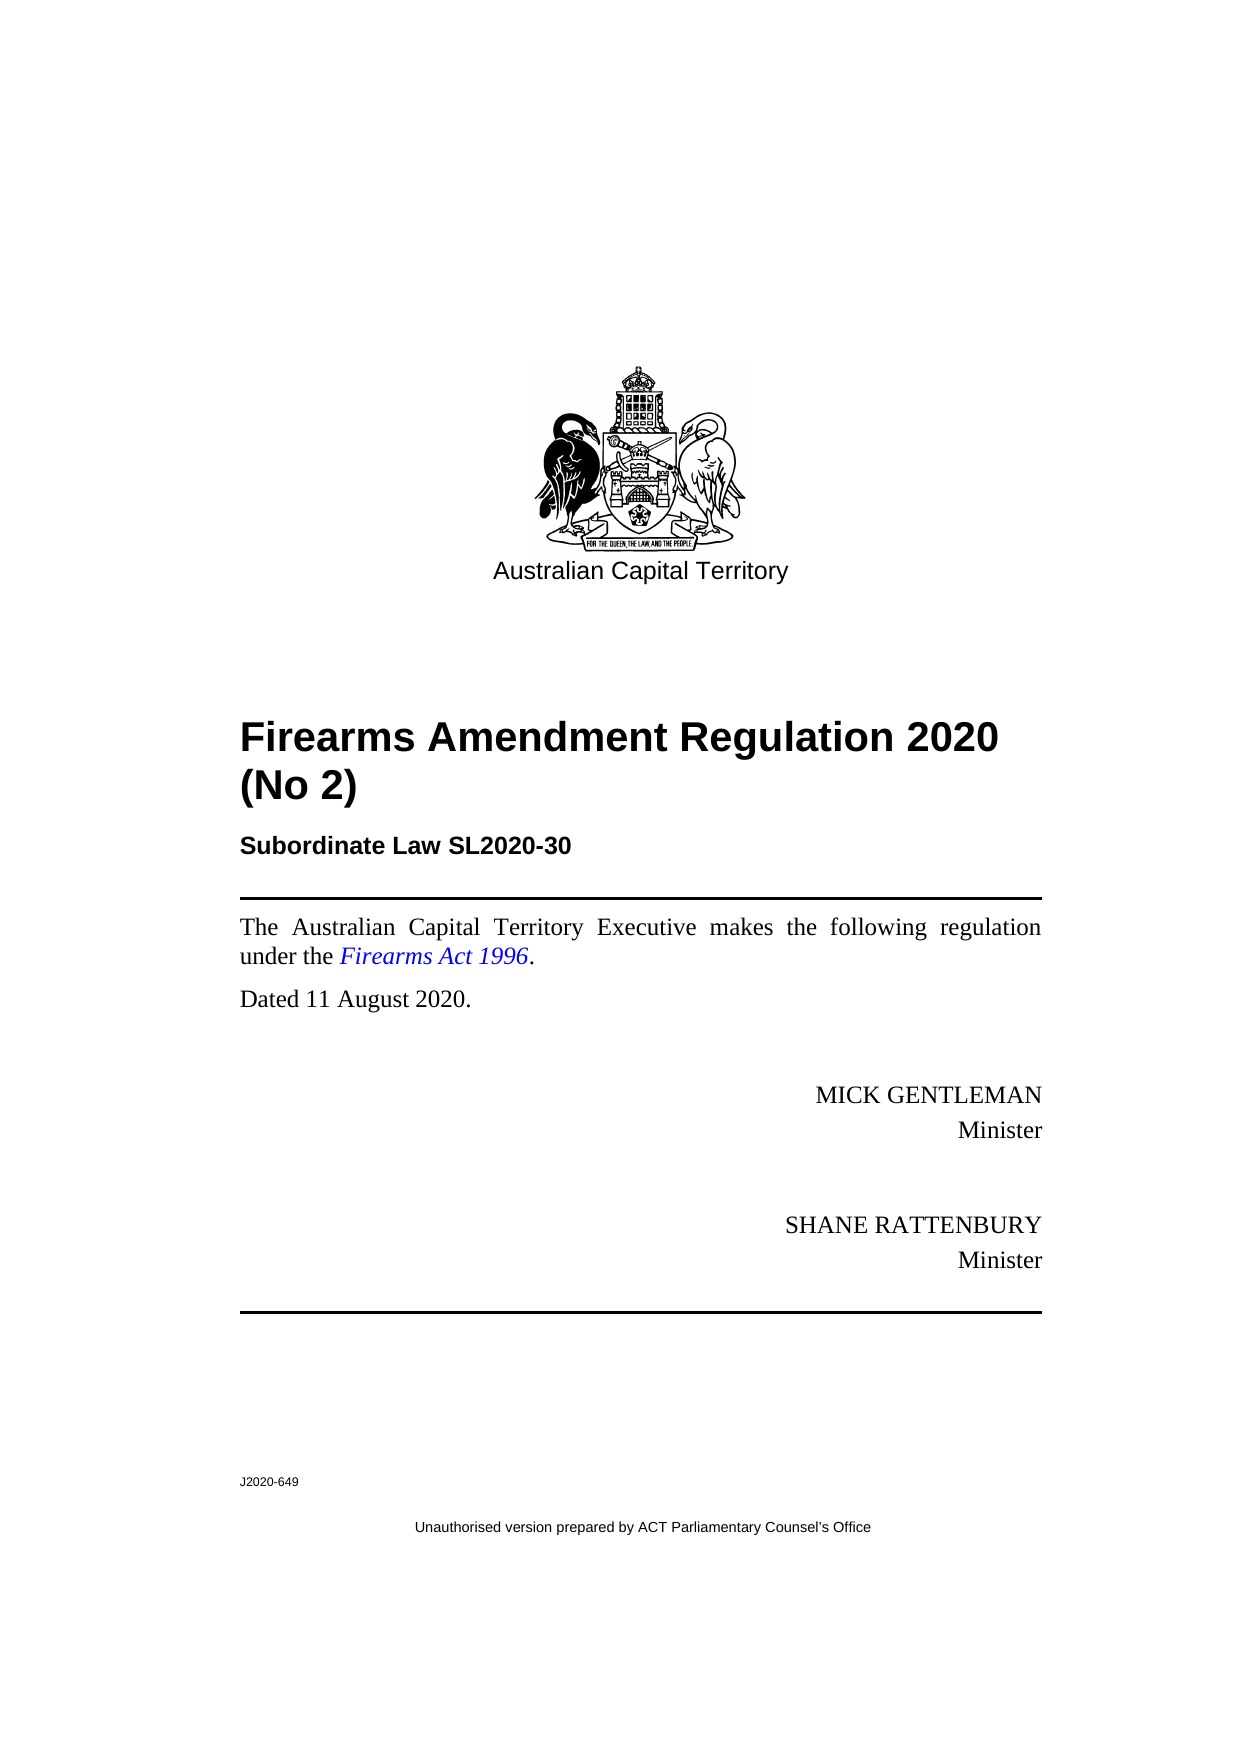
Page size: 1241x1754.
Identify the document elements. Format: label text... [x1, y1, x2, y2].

text Shane Rattenbury [239, 1210, 1042, 1239]
text Minister [239, 1115, 1042, 1143]
text Subordinate Law [239, 831, 1042, 859]
text The Australian Capital Territory Executive makes the following regulation under the Firearms Act 1996. [239, 912, 1042, 970]
text Minister [239, 1245, 1042, 1274]
text Dated 11 August 2020. [239, 984, 1042, 1013]
picture [531, 362, 751, 557]
text Mick Gentleman [239, 1080, 1042, 1108]
text Australian Capital Territory [239, 556, 1042, 585]
